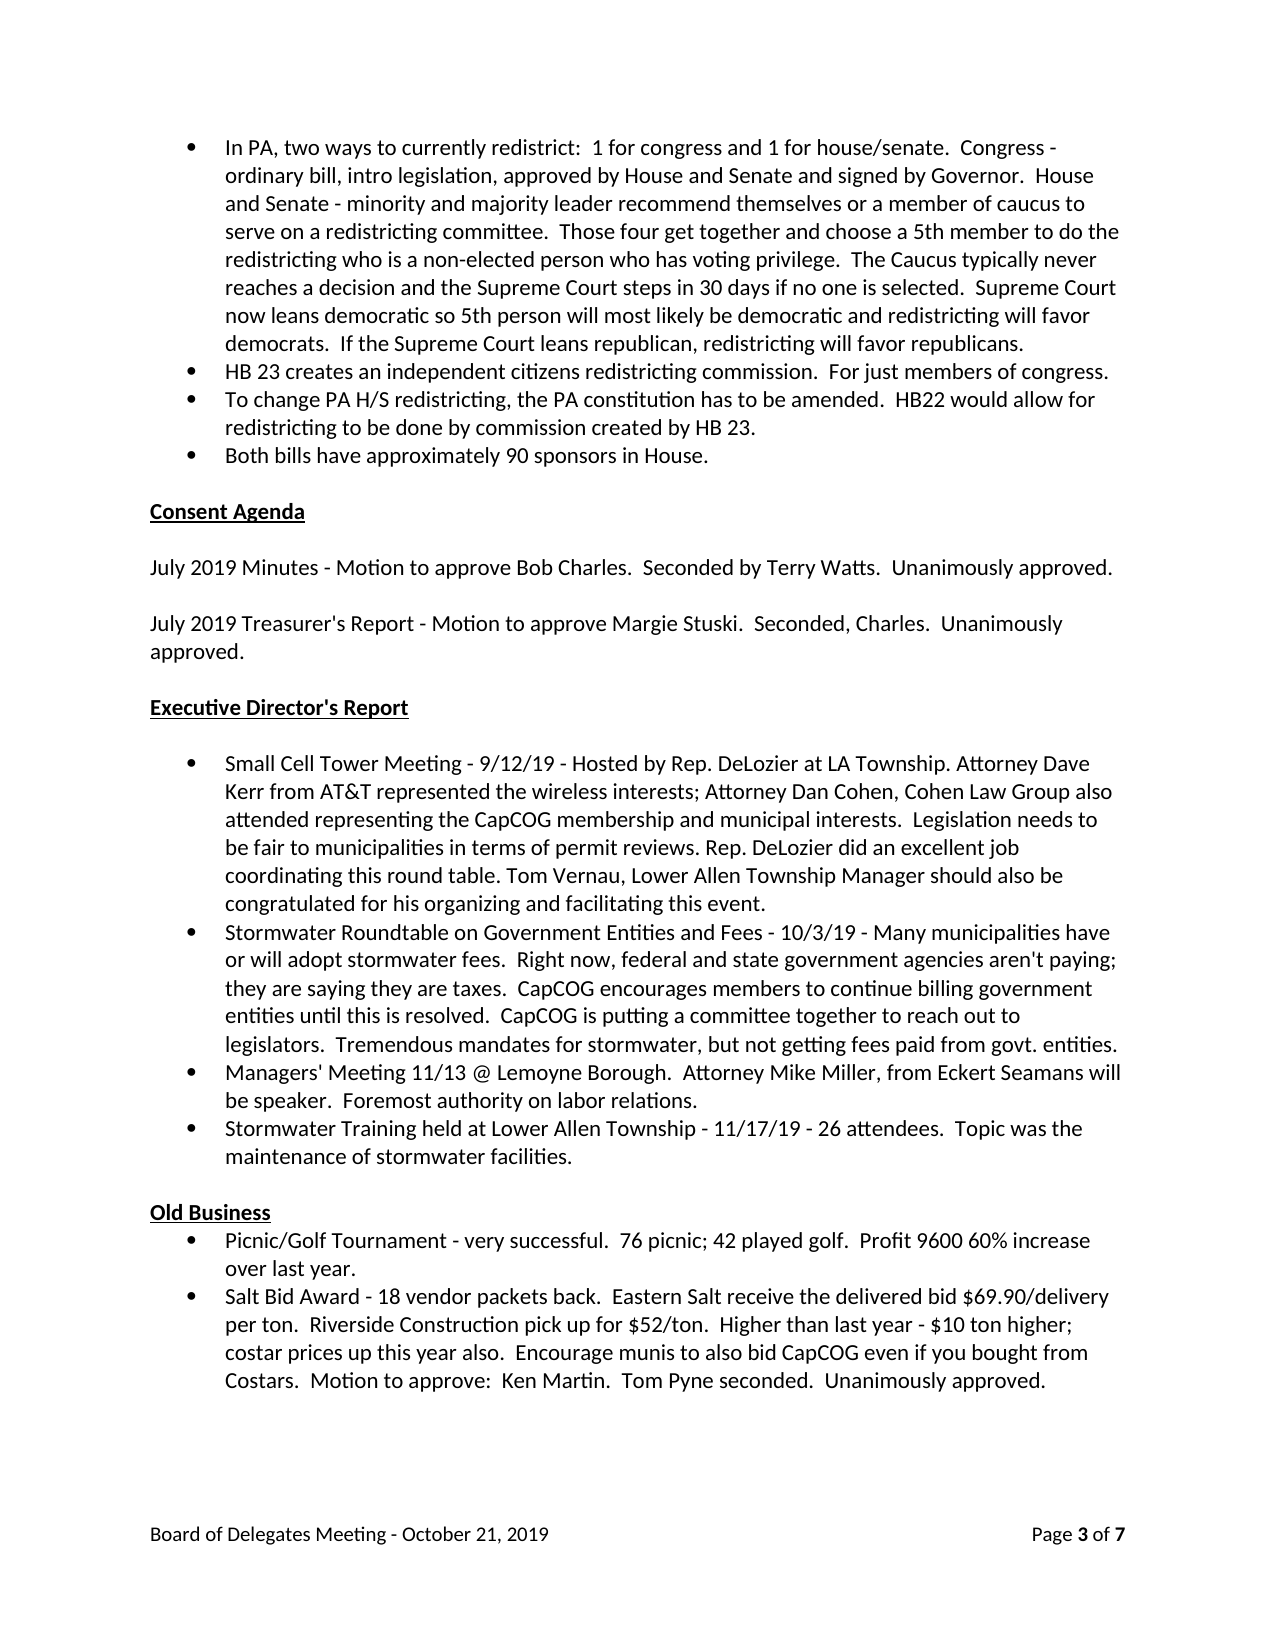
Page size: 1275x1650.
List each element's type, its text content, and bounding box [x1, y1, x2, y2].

text Executive Director's Report [150, 693, 1125, 721]
list Stormwater Training held at Lower Allen Township - 11/17/19 - 26 attendees. Topic was the maintenance of stormwater facilities. [187, 1114, 1125, 1170]
list Both bills have approximately 90 sponsors in House. [187, 441, 1125, 469]
text July 2019 Treasurer's Report - Motion to approve Margie Stuski. Seconded, Charles. Unanimously approved. [150, 609, 1125, 665]
list In PA, two ways to currently redistrict: 1 for congress and 1 for house/senate. Congress - ordinary bill, intro legislation, approved by House and Senate and signed by Governor. House and Senate - minority and majority leader recommend themselves or a member of caucus to serve on a redistricting committee. Those four get together and choose a 5th member to do the redistricting who is a non-elected person who has voting privilege. The Caucus typically never reaches a decision and the Supreme Court steps in 30 days if no one is selected. Supreme Court now leans democratic so 5th person will most likely be democratic and redistricting will favor democrats. If the Supreme Court leans republican, redistricting will favor republicans. [187, 133, 1125, 357]
text Consent Agenda [150, 497, 1125, 525]
text Old Business [150, 1198, 1125, 1226]
list Stormwater Roundtable on Government Entities and Fees - 10/3/19 - Many municipalities have or will adopt stormwater fees. Right now, federal and state government agencies aren't paying; they are saying they are taxes. CapCOG encourages members to continue billing government entities until this is resolved. CapCOG is putting a committee together to reach out to legislators. Tremendous mandates for stormwater, but not getting fees paid from govt. entities. [187, 918, 1125, 1058]
list HB 23 creates an independent citizens redistricting commission. For just members of congress. [187, 357, 1125, 385]
list Small Cell Tower Meeting - 9/12/19 - Hosted by Rep. DeLozier at LA Township. Attorney Dave Kerr from AT&T represented the wireless interests; Attorney Dan Cohen, Cohen Law Group also attended representing the CapCOG membership and municipal interests. Legislation needs to be fair to municipalities in terms of permit reviews. Rep. DeLozier did an excellent job coordinating this round table. Tom Vernau, Lower Allen Township Manager should also be congratulated for his organizing and facilitating this event. [187, 749, 1125, 918]
list To change PA H/S redistricting, the PA constitution has to be amended. HB22 would allow for redistricting to be done by commission created by HB 23. [187, 385, 1125, 441]
list Salt Bid Award - 18 vendor packets back. Eastern Salt receive the delivered bid $69.90/delivery per ton. Riverside Construction pick up for $52/ton. Higher than last year - $10 ton higher; costar prices up this year also. Encourage munis to also bid CapCOG even if you bought from Costars. Motion to approve: Ken Martin. Tom Pyne seconded. Unanimously approved. [187, 1282, 1125, 1394]
list Managers' Meeting 11/13 @ Lemoyne Borough. Attorney Mike Miller, from Eckert Seamans will be speaker. Foremost authority on labor relations. [187, 1058, 1125, 1114]
list Picnic/Golf Tournament - very successful. 76 picnic; 42 played golf. Profit 9600 60% increase over last year. [187, 1226, 1125, 1282]
text July 2019 Minutes - Motion to approve Bob Charles. Seconded by Terry Watts. Unanimously approved. [150, 553, 1125, 581]
